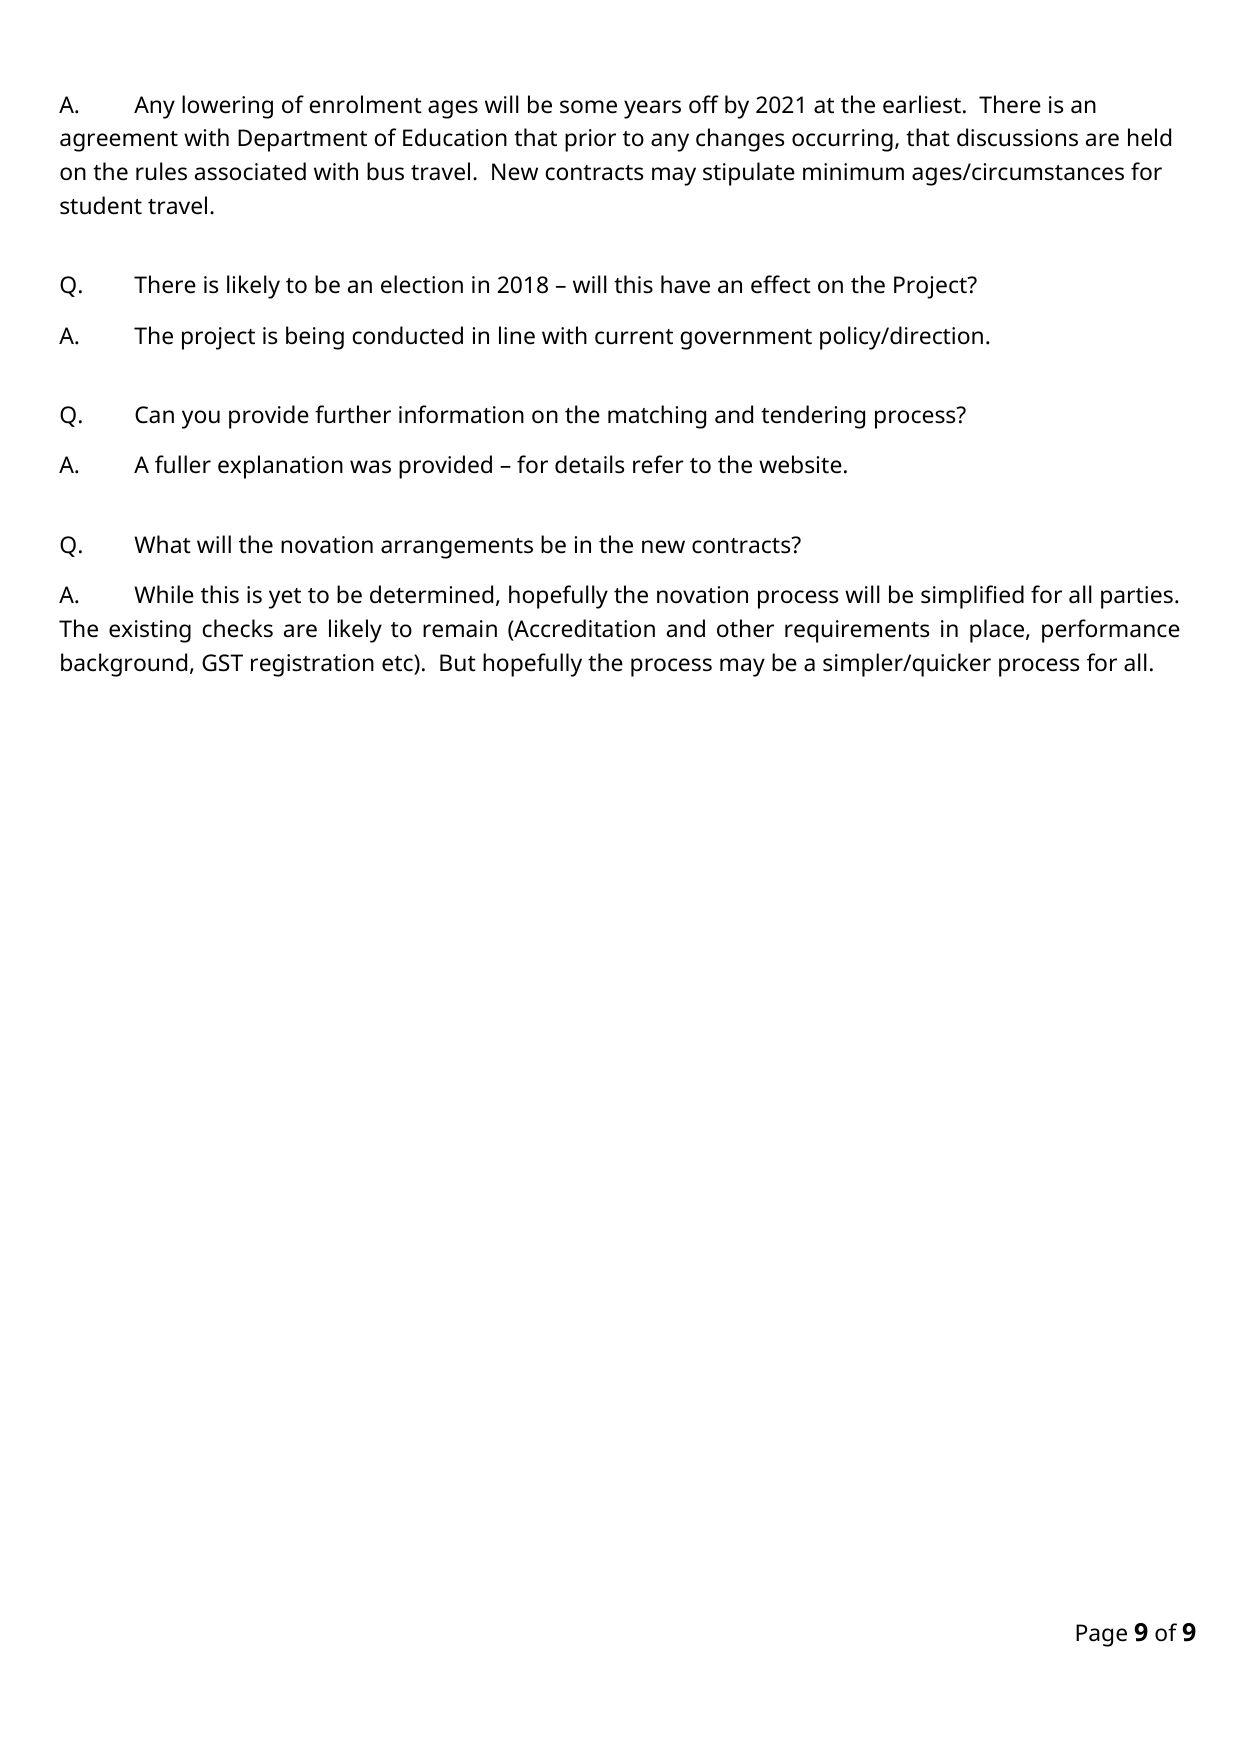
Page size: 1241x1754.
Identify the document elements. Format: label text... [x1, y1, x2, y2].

text Q. What will the novation arrangements be in the new contracts? [59, 528, 1196, 560]
text A. Any lowering of enrolment ages will be some years off by 2021 at the earliest. There is an agreement with Department of Education that prior to any changes occurring, that discussions are held on the rules associated with bus travel. New contracts may stipulate minimum ages/circumstances for student travel. [59, 89, 1196, 221]
text A. While this is yet to be determined, hopefully the novation process will be simplified for all parties. The existing checks are likely to remain (Accreditation and other requirements in place, performance background, GST registration etc). But hopefully the process may be a simpler/quicker process for all. [59, 579, 1181, 678]
text A. The project is being conducted in line with current government policy/direction. [59, 319, 1196, 351]
text Q. There is likely to be an election in 2018 – will this have an effect on the Project? [59, 269, 1196, 300]
text A. A fuller explanation was provided – for details refer to the website. [59, 449, 1196, 481]
text Q. Can you provide further information on the matching and tendering process? [59, 399, 1196, 430]
